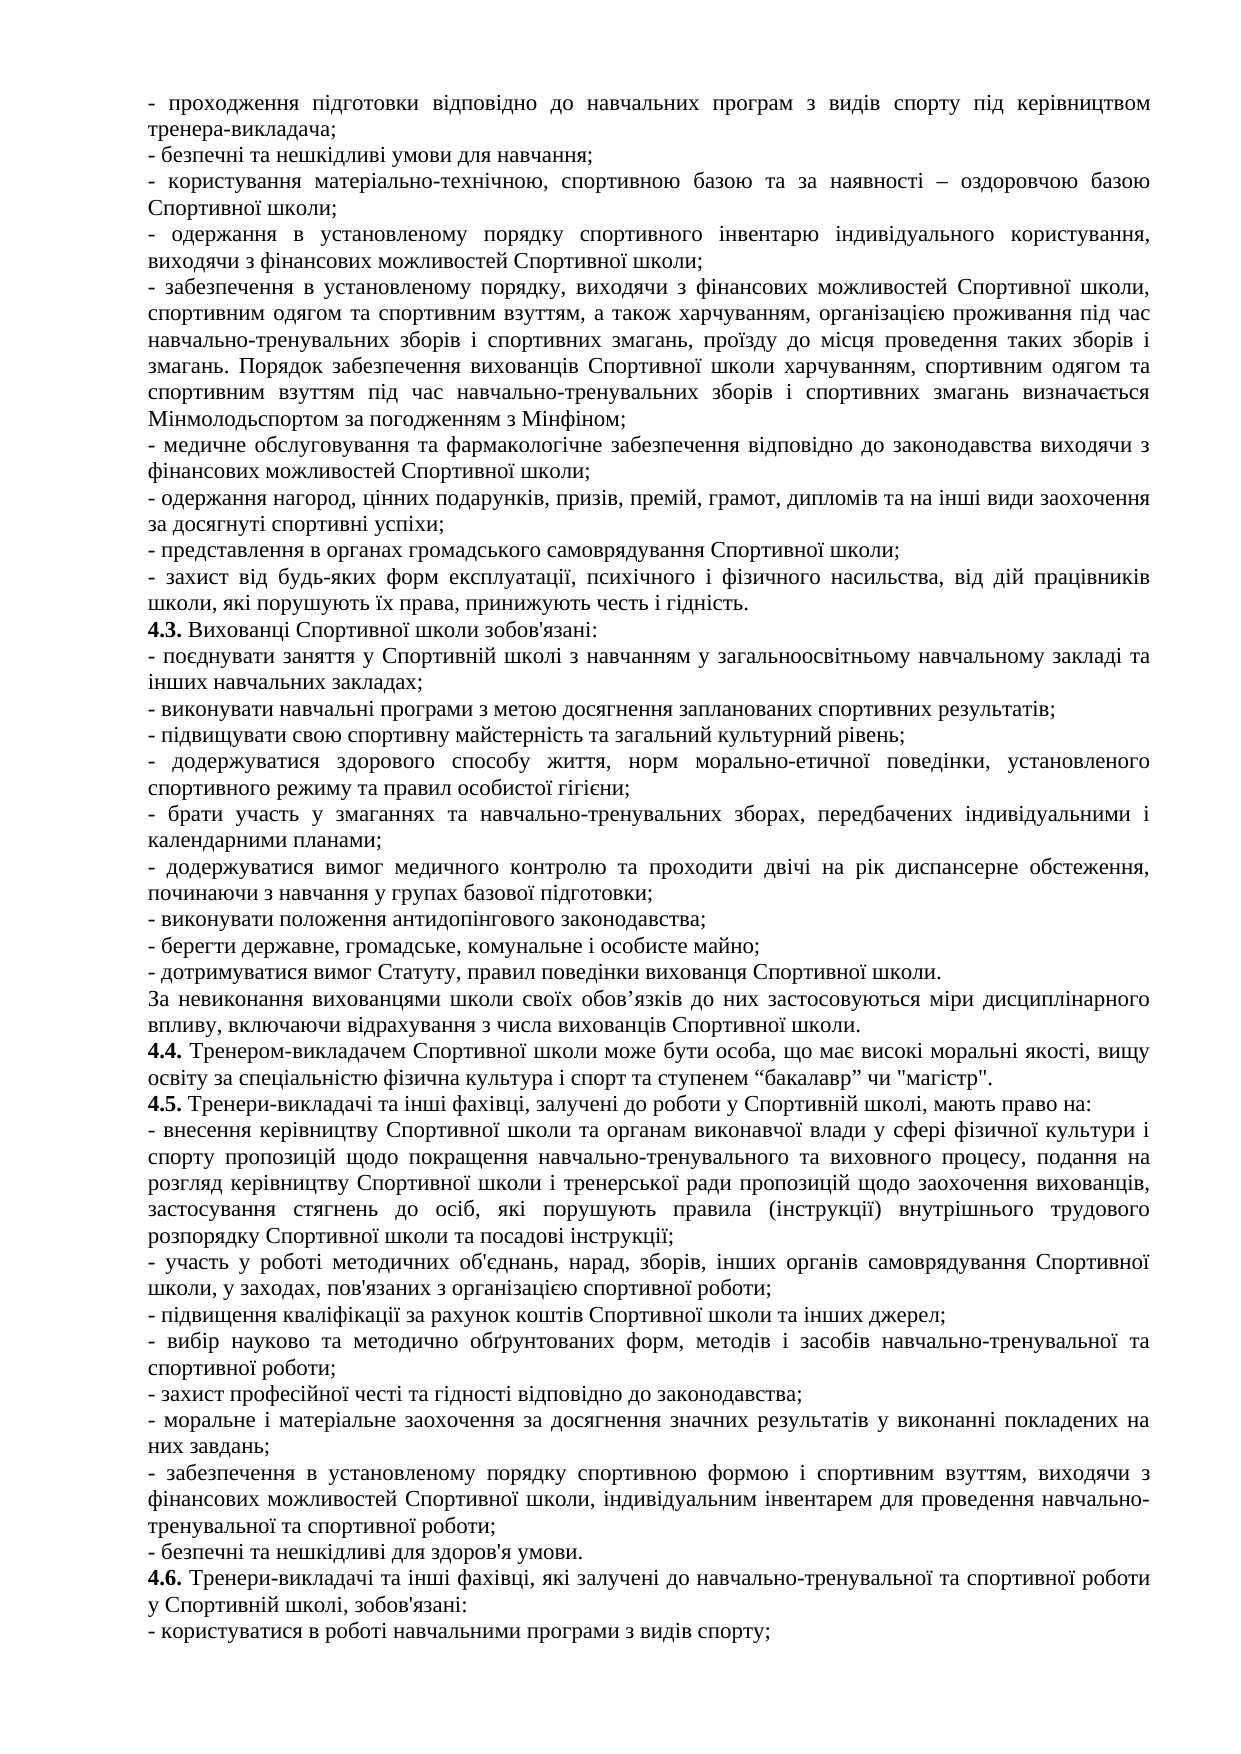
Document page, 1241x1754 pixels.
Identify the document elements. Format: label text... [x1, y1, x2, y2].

text - додержуватися здорового способу життя, норм морально-етичної поведінки, установленого спортивного режиму та правил особистої гігієни; [148, 747, 1152, 800]
text - забезпечення в установленому порядку спортивною формою і спортивним взуттям, виходячи з фінансових можливостей Спортивної школи, індивідуальним інвентарем для проведення навчально-тренувальної та спортивної роботи; [148, 1459, 1152, 1538]
text 4.4. Тренером-викладачем Спортивної школи може бути особа, що має високі моральні якості, вищу освіту за спеціальністю фізична культура і спорт та ступенем “бакалавр” чи "магістр". [148, 1037, 1152, 1090]
text - участь у роботі методичних об'єднань, нарад, зборів, інших органів самоврядування Спортивної школи, у заходах, пов'язаних з організацією спортивної роботи; [148, 1248, 1152, 1301]
text - медичне обслуговування та фармакологічне забезпечення відповідно до законодавства виходячи з фінансових можливостей Спортивної школи; [148, 431, 1152, 484]
text - безпечні та нешкідливі умови для навчання; [148, 141, 1152, 168]
text - берегти державне, громадське, комунальне і особисте майно; [148, 932, 1152, 958]
text - додержуватися вимог медичного контролю та проходити двічі на рік диспансерне обстеження, починаючи з навчання у групах базової підготовки; [148, 853, 1152, 906]
text - вибір науково та методично обґрунтованих форм, методів і засобів навчально-тренувальної та спортивної роботи; [148, 1327, 1152, 1380]
text - одержання в установленому порядку спортивного інвентарю індивідуального користування, виходячи з фінансових можливостей Спортивної школи; [148, 220, 1152, 273]
text - виконувати положення антидопінгового законодавства; [148, 906, 1152, 932]
text - забезпечення в установленому порядку, виходячи з фінансових можливостей Спортивної школи, спортивним одягом та спортивним взуттям, а також харчуванням, організацією проживання під час навчально-тренувальних зборів і спортивних змагань, проїзду до місця проведення таких зборів і змагань. Порядок забезпечення вихованців Спортивної школи харчуванням, спортивним одягом та спортивним взуттям під час навчально-тренувальних зборів і спортивних змагань визначається Мінмолодьспортом за погодженням з Мінфіном; [148, 273, 1152, 431]
text - користуватися в роботі навчальними програми з видів спорту; [148, 1617, 1152, 1643]
text За невиконання вихованцями школи своїх обов’язків до них застосовуються міри дисциплінарного впливу, включаючи відрахування з числа вихованців Спортивної школи. [148, 984, 1152, 1037]
text - захист професійної честі та гідності відповідно до законодавства; [148, 1380, 1152, 1406]
text - виконувати навчальні програми з метою досягнення запланованих спортивних результатів; [148, 695, 1152, 721]
text - внесення керівництву Спортивної школи та органам виконавчої влади у сфері фізичної культури і спорту пропозицій щодо покращення навчально-тренувального та виховного процесу, подання на розгляд керівництву Спортивної школи і тренерської ради пропозицій щодо заохочення вихованців, застосування стягнень до осіб, які порушують правила (інструкції) внутрішнього трудового розпорядку Спортивної школи та посадові інструкції; [148, 1116, 1152, 1248]
text - представлення в органах громадського самоврядування Спортивної школи; [148, 537, 1152, 563]
text - захист від будь-яких форм експлуатації, психічного і фізичного насильства, від дій працівників школи, які порушують їх права, принижують честь і гідність. [148, 563, 1152, 616]
text 4.3. Вихованці Спортивної школи зобов'язані: [148, 616, 1152, 642]
text - моральне і матеріальне заохочення за досягнення значних результатів у виконанні покладених на них завдань; [148, 1406, 1152, 1459]
text - безпечні та нешкідливі для здоров'я умови. [148, 1538, 1152, 1564]
text - підвищення кваліфікації за рахунок коштів Спортивної школи та інших джерел; [148, 1301, 1152, 1327]
text - проходження підготовки відповідно до навчальних програм з видів спорту під керівництвом тренера-викладача; [148, 88, 1152, 141]
text - підвищувати свою спортивну майстерність та загальний культурний рівень; [148, 721, 1152, 747]
text 4.6. Тренери-викладачі та інші фахівці, які залучені до навчально-тренувальної та спортивної роботи у Спортивній школі, зобов'язані: [148, 1564, 1152, 1617]
text - поєднувати заняття у Спортивній школі з навчанням у загальноосвітньому навчальному закладі та інших навчальних закладах; [148, 642, 1152, 695]
text - дотримуватися вимог Статуту, правил поведінки вихованця Спортивної школи. [148, 958, 1152, 984]
text - одержання нагород, цінних подарунків, призів, премій, грамот, дипломів та на інші види заохочення за досягнуті спортивні успіхи; [148, 484, 1152, 537]
text - користування матеріально-технічною, спортивною базою та за наявності – оздоровчою базою Спортивної школи; [148, 168, 1152, 220]
text - брати участь у змаганнях та навчально-тренувальних зборах, передбачених індивідуальними і календарними планами; [148, 800, 1152, 853]
text 4.5. Тренери-викладачі та інші фахівці, залучені до роботи у Спортивній школі, мають право на: [148, 1090, 1152, 1116]
